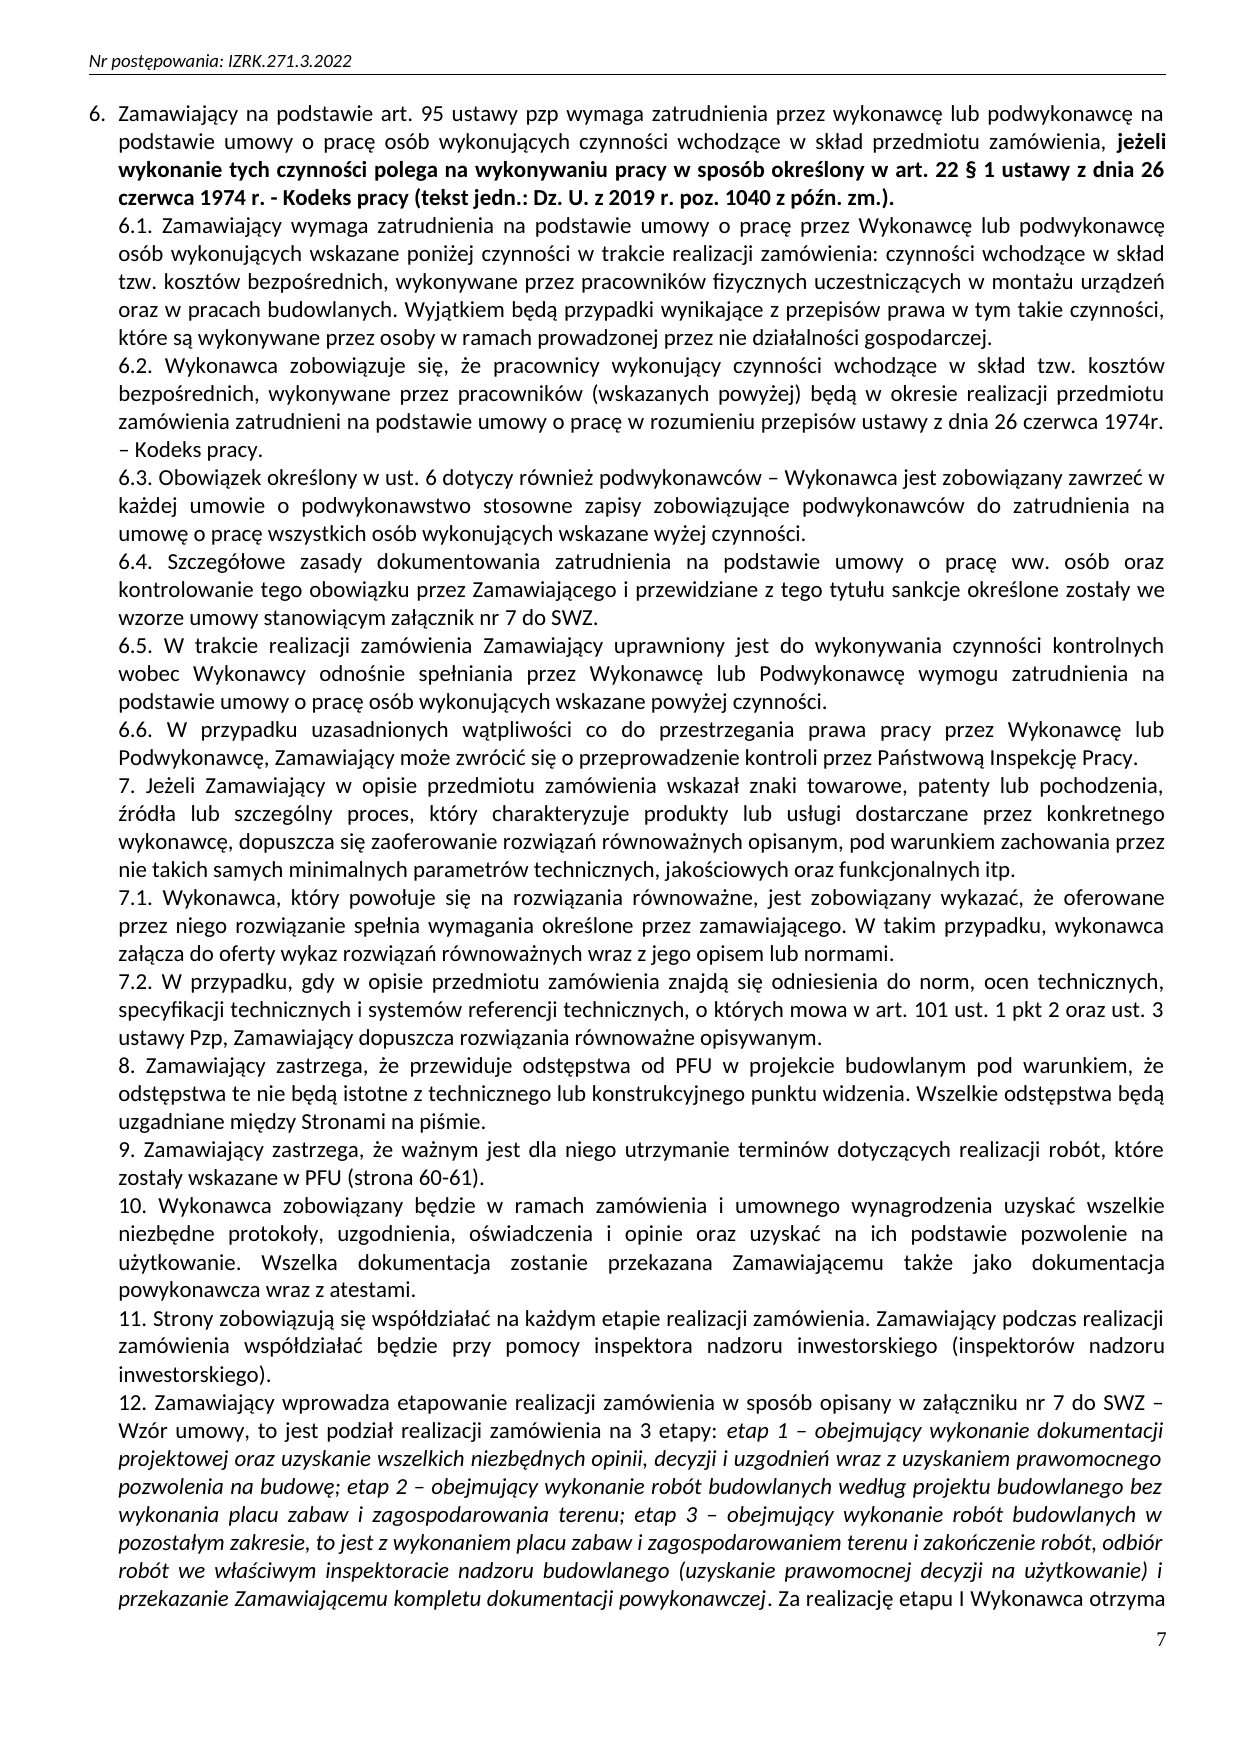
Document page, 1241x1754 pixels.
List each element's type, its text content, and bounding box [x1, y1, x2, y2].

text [118, 1388, 1166, 1612]
text 7. Jeżeli Zamawiający w opisie przedmiotu zamówienia wskazał znaki towarowe, patenty lub pochodzenia, źródła lub szczególny proces, który charakteryzuje produkty lub usługi dostarczane przez konkretnego wykonawcę, dopuszcza się zaoferowanie rozwiązań równoważnych opisanym, pod warunkiem zachowania przez nie takich samych minimalnych parametrów technicznych, jakościowych oraz funkcjonalnych itp. [118, 771, 1166, 883]
text 6.4. Szczegółowe zasady dokumentowania zatrudnienia na podstawie umowy o pracę ww. osób oraz kontrolowanie tego obowiązku przez Zamawiającego i przewidziane z tego tytułu sankcje określone zostały we wzorze umowy stanowiącym załącznik nr 7 do SWZ. [118, 547, 1166, 631]
text 10. Wykonawca zobowiązany będzie w ramach zamówienia i umownego wynagrodzenia uzyskać wszelkie niezbędne protokoły, uzgodnienia, oświadczenia i opinie oraz uzyskać na ich podstawie pozwolenie na użytkowanie. Wszelka dokumentacja zostanie przekazana Zamawiającemu także jako dokumentacja powykonawcza wraz z atestami. [118, 1192, 1166, 1304]
text 6.1. Zamawiający wymaga zatrudnienia na podstawie umowy o pracę przez Wykonawcę lub podwykonawcę osób wykonujących wskazane poniżej czynności w trakcie realizacji zamówienia: czynności wchodzące w skład tzw. kosztów bezpośrednich, wykonywane przez pracowników fizycznych uczestniczących w montażu urządzeń oraz w pracach budowlanych. Wyjątkiem będą przypadki wynikające z przepisów prawa w tym takie czynności, które są wykonywane przez osoby w ramach prowadzonej przez nie działalności gospodarczej. [118, 211, 1166, 351]
text 7.2. W przypadku, gdy w opisie przedmiotu zamówienia znajdą się odniesienia do norm, ocen technicznych, specyfikacji technicznych i systemów referencji technicznych, o których mowa w art. 101 ust. 1 pkt 2 oraz ust. 3 ustawy Pzp, Zamawiający dopuszcza rozwiązania równoważne opisywanym. [118, 967, 1166, 1051]
text 6.6. W przypadku uzasadnionych wątpliwości co do przestrzegania prawa pracy przez Wykonawcę lub Podwykonawcę, Zamawiający może zwrócić się o przeprowadzenie kontroli przez Państwową Inspekcję Pracy. [118, 715, 1166, 771]
text 11. Strony zobowiązują się współdziałać na każdym etapie realizacji zamówienia. Zamawiający podczas realizacji zamówienia współdziałać będzie przy pomocy inspektora nadzoru inwestorskiego (inspektorów nadzoru inwestorskiego). [118, 1304, 1166, 1388]
text 6.3. Obowiązek określony w ust. 6 dotyczy również podwykonawców – Wykonawca jest zobowiązany zawrzeć w każdej umowie o podwykonawstwo stosowne zapisy zobowiązujące podwykonawców do zatrudnienia na umowę o pracę wszystkich osób wykonujących wskazane wyżej czynności. [118, 463, 1166, 547]
text 6. Zamawiający na podstawie art. 95 ustawy pzp wymaga zatrudnienia przez wykonawcę lub podwykonawcę na podstawie umowy o pracę osób wykonujących czynności wchodzące w skład przedmiotu zamówienia, jeżeli wykonanie tych czynności polega na wykonywaniu pracy w sposób określony w art. 22 § 1 ustawy z dnia 26 czerwca 1974 r. - Kodeks pracy (tekst jedn.: Dz. U. z 2019 r. poz. 1040 z późn. zm.). [88, 99, 1166, 211]
text 6.2. Wykonawca zobowiązuje się, że pracownicy wykonujący czynności wchodzące w skład tzw. kosztów bezpośrednich, wykonywane przez pracowników (wskazanych powyżej) będą w okresie realizacji przedmiotu zamówienia zatrudnieni na podstawie umowy o pracę w rozumieniu przepisów ustawy z dnia 26 czerwca 1974r. – Kodeks pracy. [118, 351, 1166, 463]
text 6.5. W trakcie realizacji zamówienia Zamawiający uprawniony jest do wykonywania czynności kontrolnych wobec Wykonawcy odnośnie spełniania przez Wykonawcę lub Podwykonawcę wymogu zatrudnienia na podstawie umowy o pracę osób wykonujących wskazane powyżej czynności. [118, 631, 1166, 715]
text 9. Zamawiający zastrzega, że ważnym jest dla niego utrzymanie terminów dotyczących realizacji robót, które zostały wskazane w PFU (strona 60-61). [118, 1136, 1166, 1192]
text 7.1. Wykonawca, który powołuje się na rozwiązania równoważne, jest zobowiązany wykazać, że oferowane przez niego rozwiązanie spełnia wymagania określone przez zamawiającego. W takim przypadku, wykonawca załącza do oferty wykaz rozwiązań równoważnych wraz z jego opisem lub normami. [118, 883, 1166, 967]
text 8. Zamawiający zastrzega, że przewiduje odstępstwa od PFU w projekcie budowlanym pod warunkiem, że odstępstwa te nie będą istotne z technicznego lub konstrukcyjnego punktu widzenia. Wszelkie odstępstwa będą uzgadniane między Stronami na piśmie. [118, 1051, 1166, 1136]
